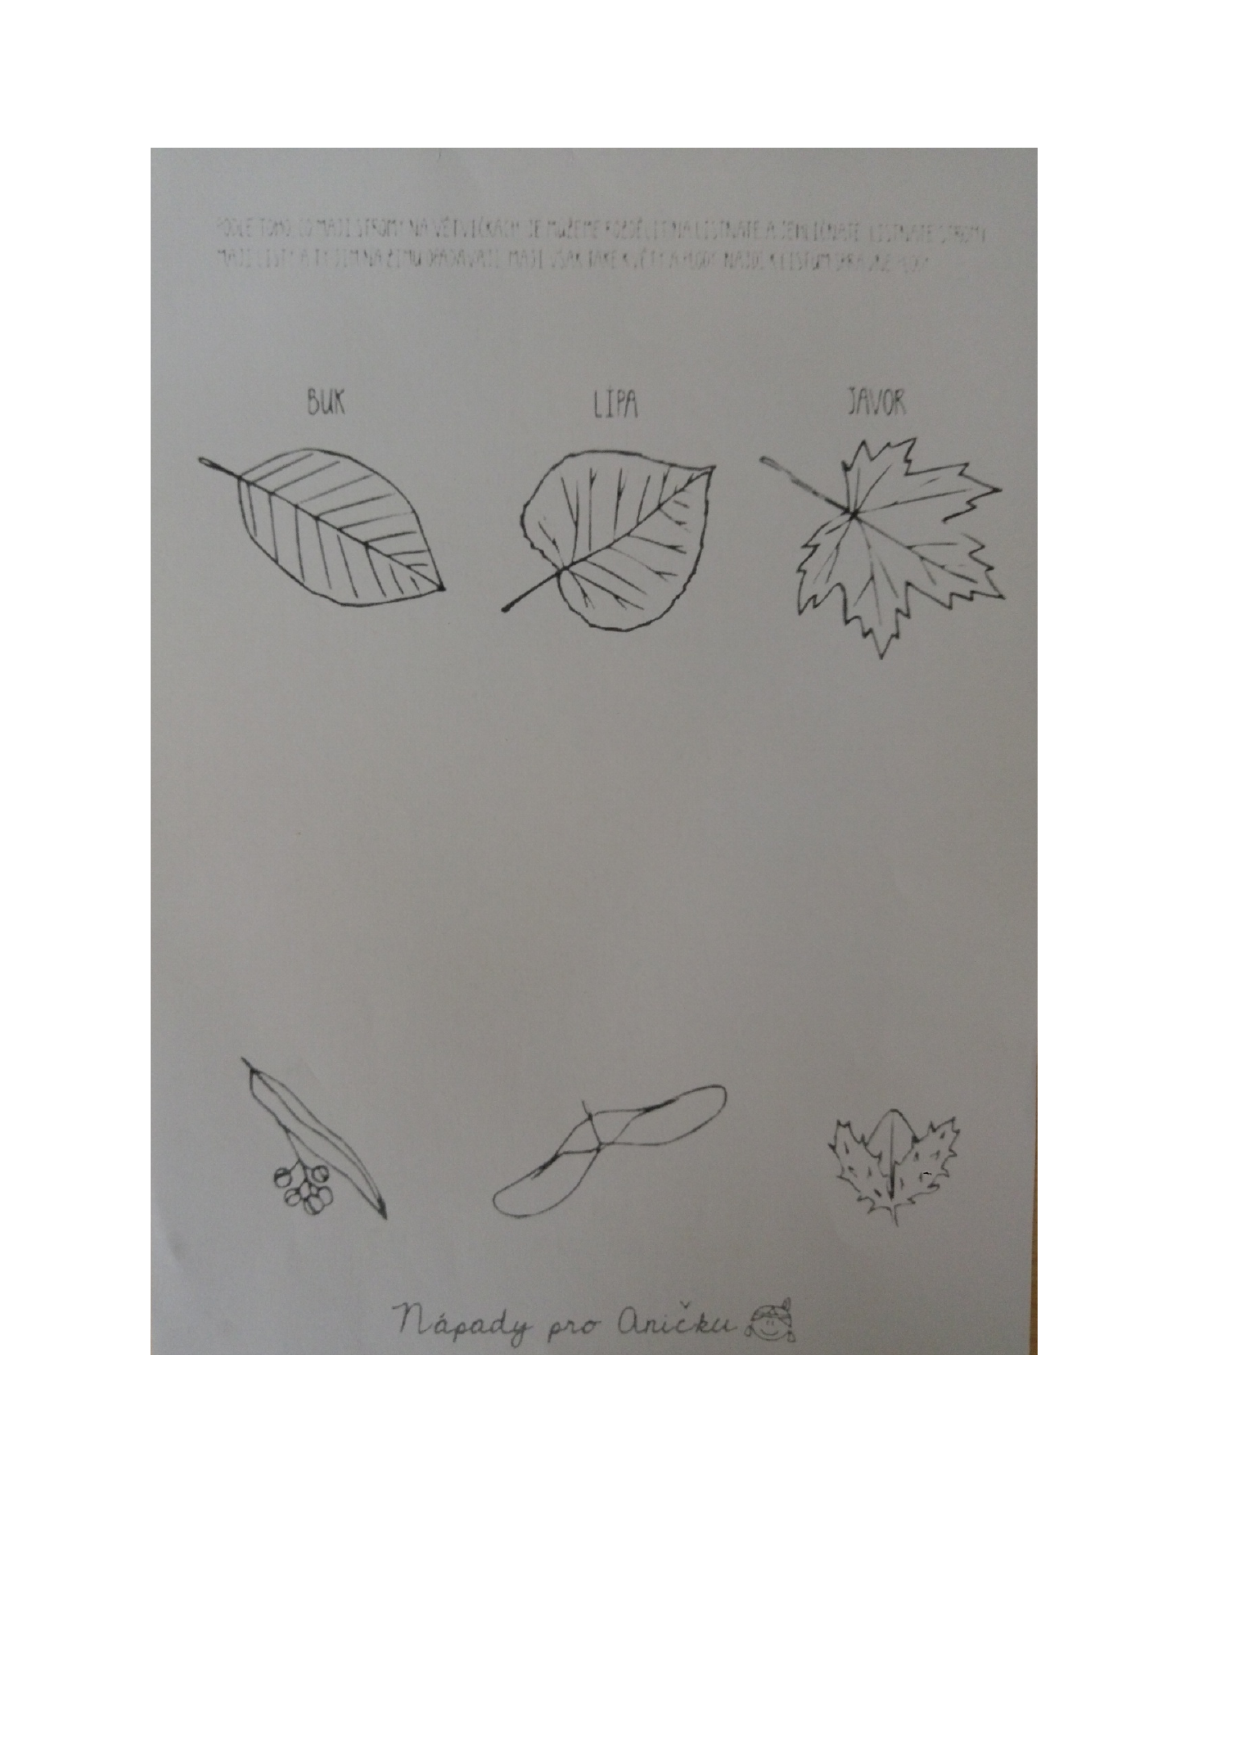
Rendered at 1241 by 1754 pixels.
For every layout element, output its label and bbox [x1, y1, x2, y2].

picture [150, 149, 1038, 1355]
